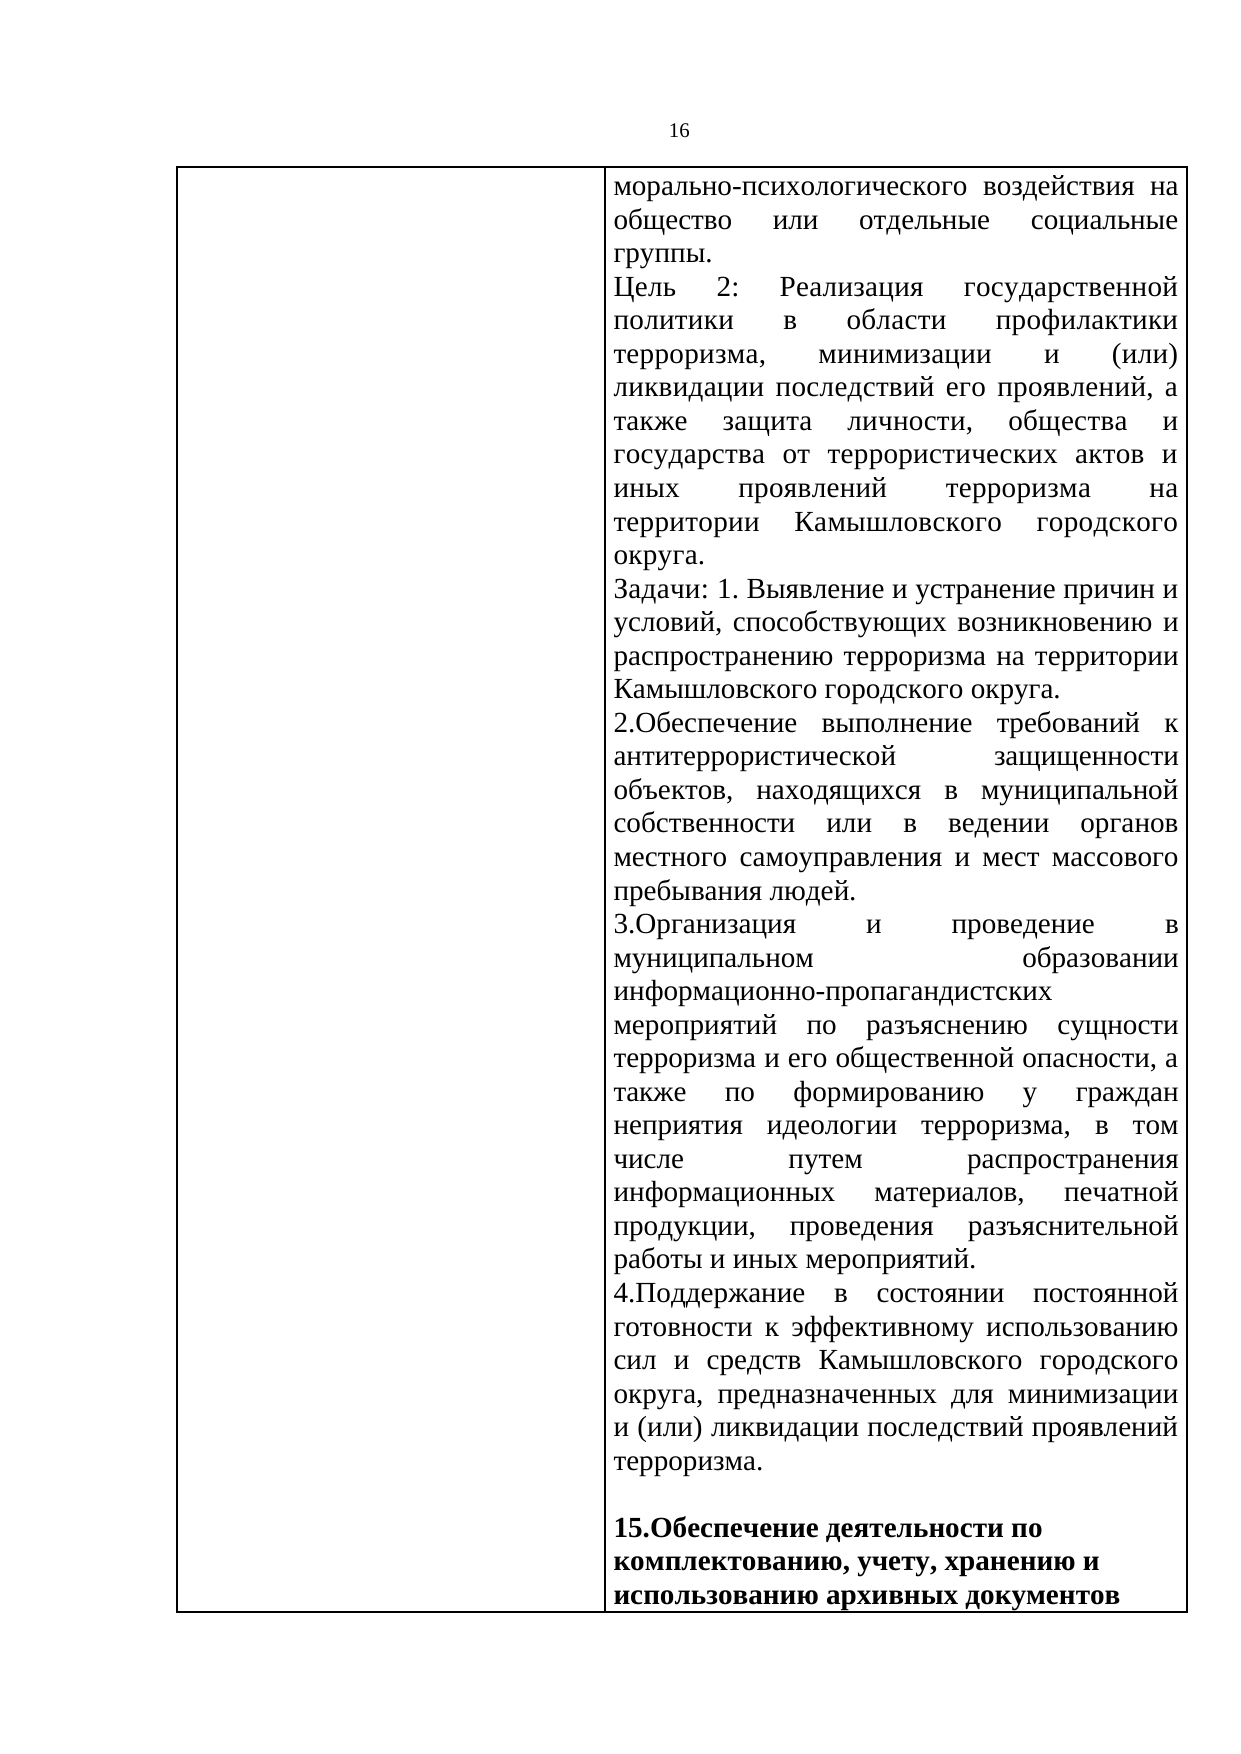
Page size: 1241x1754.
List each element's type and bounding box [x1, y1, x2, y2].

table_cell [606, 168, 1186, 1611]
table_cell [178, 168, 604, 1611]
